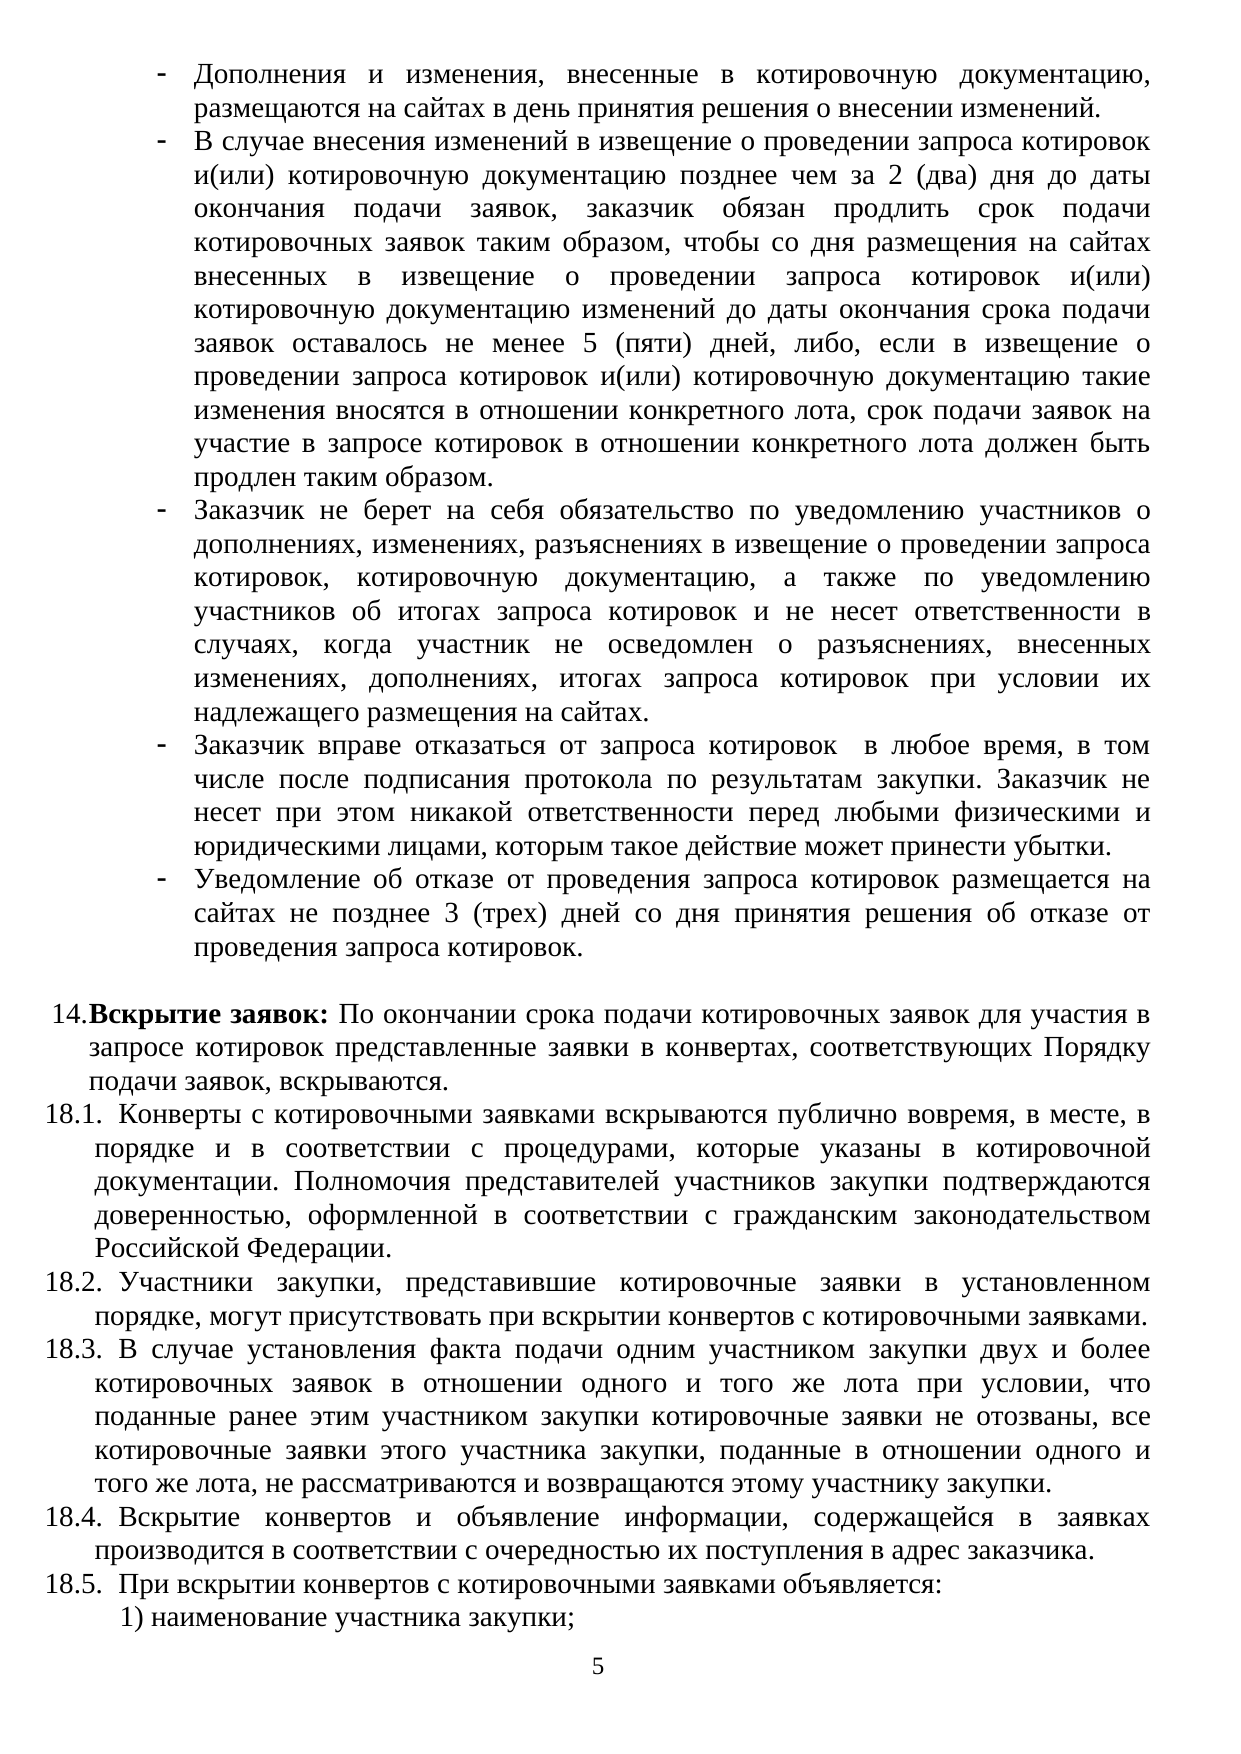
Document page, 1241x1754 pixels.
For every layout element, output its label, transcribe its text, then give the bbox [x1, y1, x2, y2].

list Заказчик не берет на себя обязательство по уведомлению участников о дополнениях, изменениях, разъяснениях в извещение о проведении запроса котировок, котировочную документацию, а также по уведомлению участников об итогах запроса котировок и не несет ответственности в случаях, когда участник не осведомлен о разъяснениях, внесенных изменениях, дополнениях, итогах запроса котировок при условии их надлежащего размещения на сайтах. [157, 492, 1152, 727]
text 1) наименование участника закупки; [44, 1599, 1152, 1633]
list Заказчик вправе отказаться от запроса котировок в любое время, в том числе после подписания протокола по результатам закупки. Заказчик не несет при этом никакой ответственности перед любыми физическими и юридическими лицами, которым такое действие может принести убытки. [157, 727, 1152, 862]
list В случае установления факта подачи одним участником закупки двух и более котировочных заявок в отношении одного и того же лота при условии, что поданные ранее этим участником закупки котировочные заявки не отозваны, все котировочные заявки этого участника закупки, поданные в отношении одного и того же лота, не рассматриваются и возвращаются этому участнику закупки. [44, 1331, 1152, 1499]
list Дополнения и изменения, внесенные в котировочную документацию, размещаются на сайтах в день принятия решения о внесении изменений. [157, 56, 1152, 123]
list Уведомление об отказе от проведения запроса котировок размещается на сайтах не позднее 3 (трех) дней со дня принятия решения об отказе от проведения запроса котировок. [157, 862, 1152, 962]
list Вскрытие конвертов и объявление информации, содержащейся в заявках производится в соответствии с очередностью их поступления в адрес заказчика. [44, 1499, 1152, 1566]
list В случае внесения изменений в извещение о проведении запроса котировок и(или) котировочную документацию позднее чем за 2 (два) дня до даты окончания подачи заявок, заказчик обязан продлить срок подачи котировочных заявок таким образом, чтобы со дня размещения на сайтах внесенных в извещение о проведении запроса котировок и(или) котировочную документацию изменений до даты окончания срока подачи заявок оставалось не менее 5 (пяти) дней, либо, если в извещение о проведении запроса котировок и(или) котировочную документацию такие изменения вносятся в отношении конкретного лота, срок подачи заявок на участие в запросе котировок в отношении конкретного лота должен быть продлен таким образом. [157, 123, 1152, 492]
list Вскрытие заявок: По окончании срока подачи котировочных заявок для участия в запросе котировок представленные заявки в конвертах, соответствующих Порядку подачи заявок, вскрываются. [51, 996, 1152, 1096]
list Участники закупки, представившие котировочные заявки в установленном порядке, могут присутствовать при вскрытии конвертов с котировочными заявками. [44, 1264, 1152, 1331]
list Конверты с котировочными заявками вскрываются публично вовремя, в месте, в порядке и в соответствии с процедурами, которые указаны в котировочной документации. Полномочия представителей участников закупки подтверждаются доверенностью, оформленной в соответствии с гражданским законодательством Российской Федерации. [44, 1096, 1152, 1264]
list При вскрытии конвертов с котировочными заявками объявляется: [44, 1566, 1152, 1599]
